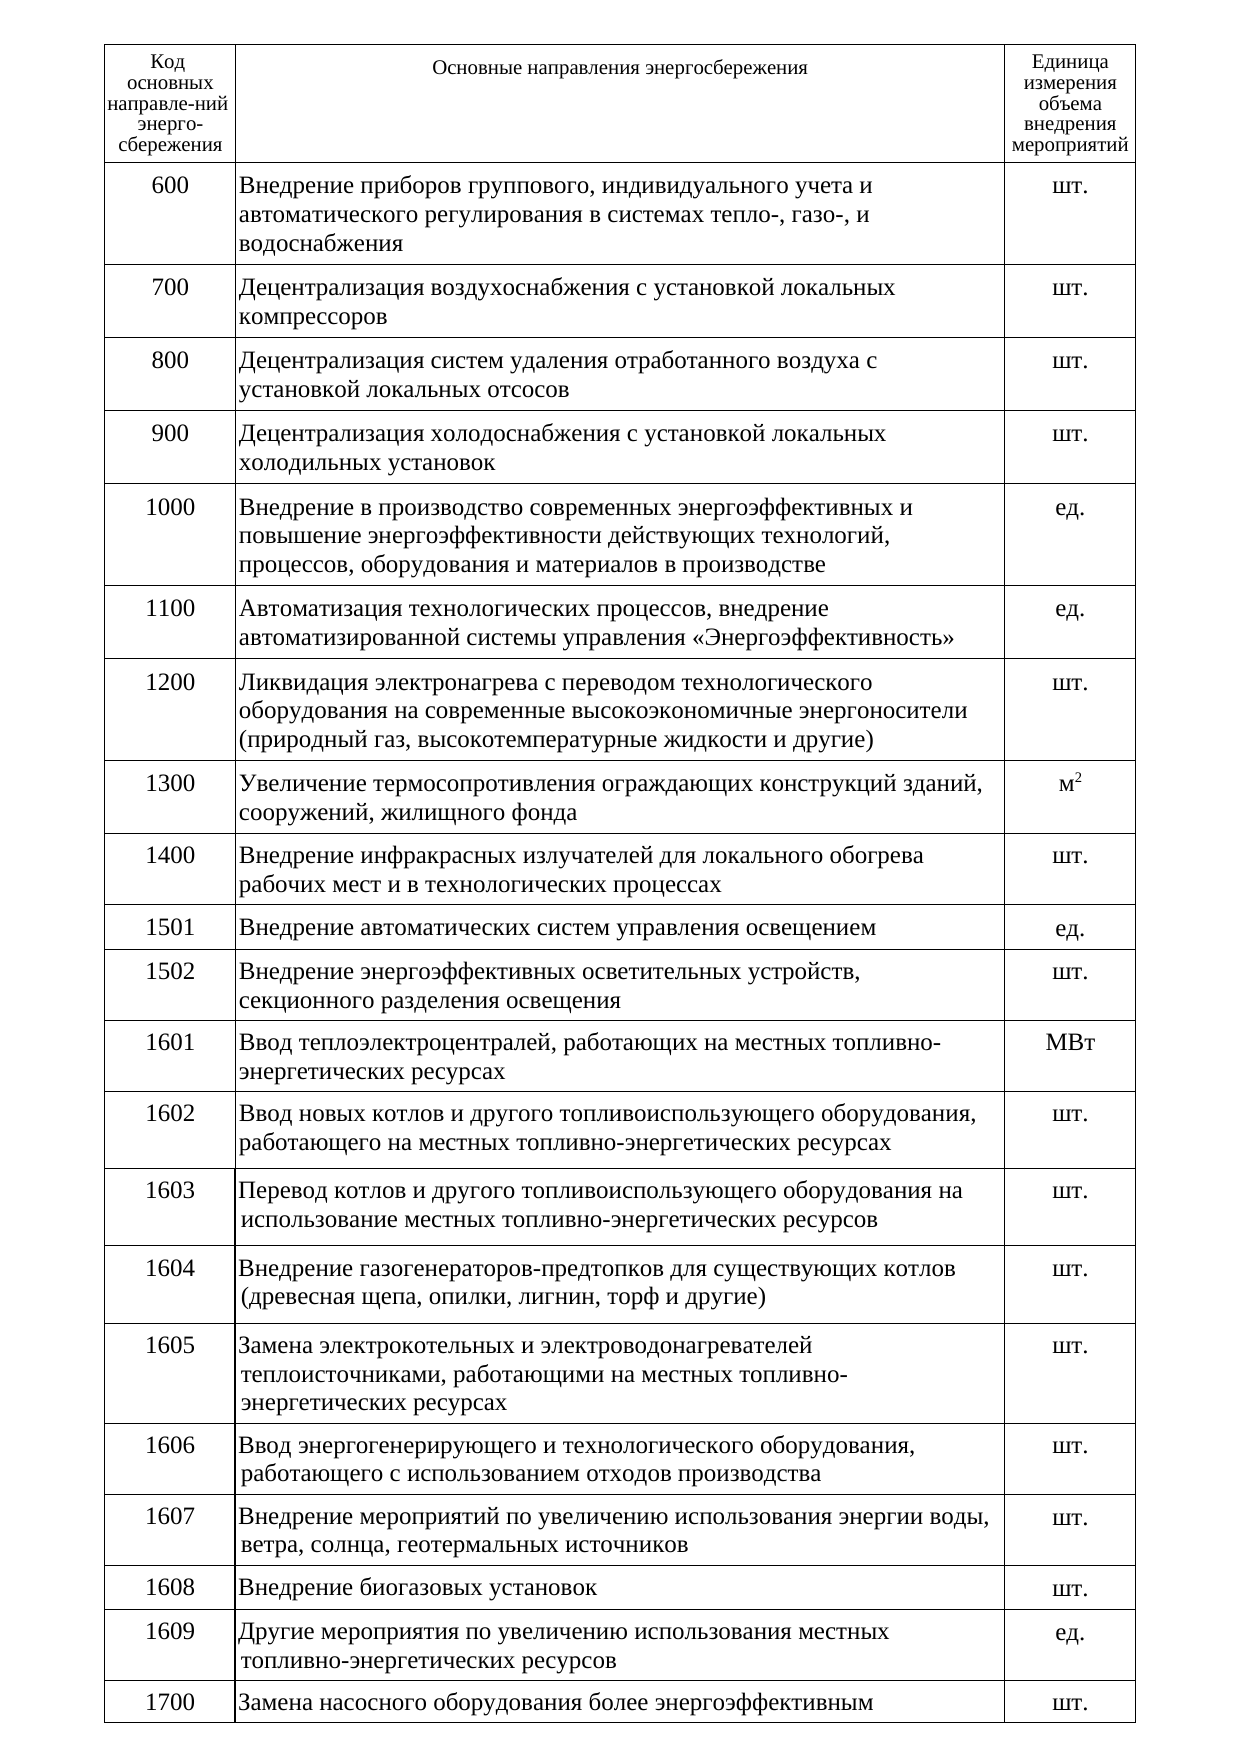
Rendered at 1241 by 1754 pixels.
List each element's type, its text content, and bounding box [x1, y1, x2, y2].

table_cell ед. [1005, 586, 1135, 658]
table_cell 1606 [105, 1424, 234, 1493]
table_cell 900 [105, 411, 235, 483]
table_header Единица измерения объема внедрения мероприятий [1005, 45, 1135, 162]
table_header Основные направления энергосбережения [236, 45, 1004, 162]
table_cell Внедрение инфракрасных излучателей для локального обогрева рабочих мест и в технологических процессах [236, 834, 1004, 904]
table_cell шт. [1005, 1246, 1135, 1323]
table_cell 1502 [105, 950, 235, 1020]
table_cell Автоматизация технологических процессов, внедрение автоматизированной системы управления «Энергоэффективность» [236, 586, 1004, 658]
table_cell м2 [1005, 761, 1135, 833]
table_cell шт. [1005, 1092, 1135, 1168]
table_cell ед. [1005, 1610, 1135, 1680]
table_cell 600 [105, 163, 235, 264]
table_cell 1608 [105, 1566, 234, 1609]
table_cell 700 [105, 265, 235, 337]
table_cell шт. [1005, 411, 1135, 483]
table_cell МВт [1005, 1021, 1135, 1091]
table_cell Замена электрокотельных и электроводонагревателей теплоисточниками, работающими на местных топливно-энергетических ресурсах [236, 1324, 1004, 1422]
table_cell шт. [1005, 265, 1135, 337]
table_cell шт. [1005, 659, 1135, 760]
table_cell Перевод котлов и другого топливоиспользующего оборудования на использование местных топливно-энергетических ресурсов [236, 1169, 1004, 1245]
table_cell Внедрение мероприятий по увеличению использования энергии воды, ветра, солнца, геотермальных источников [236, 1495, 1004, 1564]
table_cell шт. [1005, 834, 1135, 904]
table_cell Децентрализация систем удаления отработанного воздуха с установкой локальных отсосов [236, 338, 1004, 410]
table_cell шт. [1005, 1566, 1135, 1609]
table_cell 1100 [105, 586, 235, 658]
table_cell Внедрение приборов группового, индивидуального учета и автоматического регулирования в системах тепло-, газо-, и водоснабжения [236, 163, 1004, 264]
table_cell 1609 [105, 1610, 234, 1680]
table_header Код основных направле-ний энерго-сбережения [105, 45, 235, 162]
table_cell шт. [1005, 1495, 1135, 1564]
table_cell Ввод теплоэлектроцентралей, работающих на местных топливно-энергетических ресурсах [236, 1021, 1004, 1091]
table_cell шт. [1005, 338, 1135, 410]
table_cell Децентрализация холодоснабжения с установкой локальных холодильных установок [236, 411, 1004, 483]
table_cell 1400 [105, 834, 235, 904]
table_cell 1605 [105, 1324, 234, 1422]
table_cell Внедрение автоматических систем управления освещением [236, 905, 1004, 949]
table_cell ед. [1005, 905, 1135, 949]
table_cell 1501 [105, 905, 235, 949]
table_cell 1601 [105, 1021, 235, 1091]
table_cell 1000 [105, 484, 235, 585]
table_cell 800 [105, 338, 235, 410]
table_cell Увеличение термосопротивления ограждающих конструкций зданий, сооружений, жилищного фонда [236, 761, 1004, 833]
table_cell шт. [1005, 1424, 1135, 1493]
table_cell Внедрение энергоэффективных осветительных устройств, секционного разделения освещения [236, 950, 1004, 1020]
table_cell Ввод энергогенерирующего и технологического оборудования, работающего с использованием отходов производства [236, 1424, 1004, 1493]
table_cell Другие мероприятия по увеличению использования местных топливно-энергетических ресурсов [236, 1610, 1004, 1680]
table_cell Внедрение газогенераторов-предтопков для существующих котлов (древесная щепа, опилки, лигнин, торф и другие) [236, 1246, 1004, 1323]
table_cell Ввод новых котлов и другого топливоиспользующего оборудования, работающего на местных топливно-энергетических ресурсах [236, 1092, 1004, 1168]
table_cell шт. [1005, 1681, 1135, 1722]
table_cell Внедрение биогазовых установок [236, 1566, 1004, 1609]
table_cell 1604 [105, 1246, 234, 1323]
table_cell Ликвидация электронагрева с переводом технологического оборудования на современные высокоэкономичные энергоносители (природный газ, высокотемпературные жидкости и другие) [236, 659, 1004, 760]
table_cell 1607 [105, 1495, 234, 1564]
table_cell 1300 [105, 761, 235, 833]
table_cell шт. [1005, 1169, 1135, 1245]
table_cell Децентрализация воздухоснабжения с установкой локальных компрессоров [236, 265, 1004, 337]
table_cell шт. [1005, 163, 1135, 264]
table_cell ед. [1005, 484, 1135, 585]
table_cell 1603 [105, 1169, 234, 1245]
table_cell 1700 [105, 1681, 234, 1722]
table_cell шт. [1005, 1324, 1135, 1422]
table_cell Внедрение в производство современных энергоэффективных и повышение энергоэффективности действующих технологий, процессов, оборудования и материалов в производстве [236, 484, 1004, 585]
table_cell шт. [1005, 950, 1135, 1020]
table_cell 1200 [105, 659, 235, 760]
table_cell Замена насосного оборудования более энергоэффективным [236, 1681, 1004, 1722]
table_cell 1602 [105, 1092, 235, 1168]
